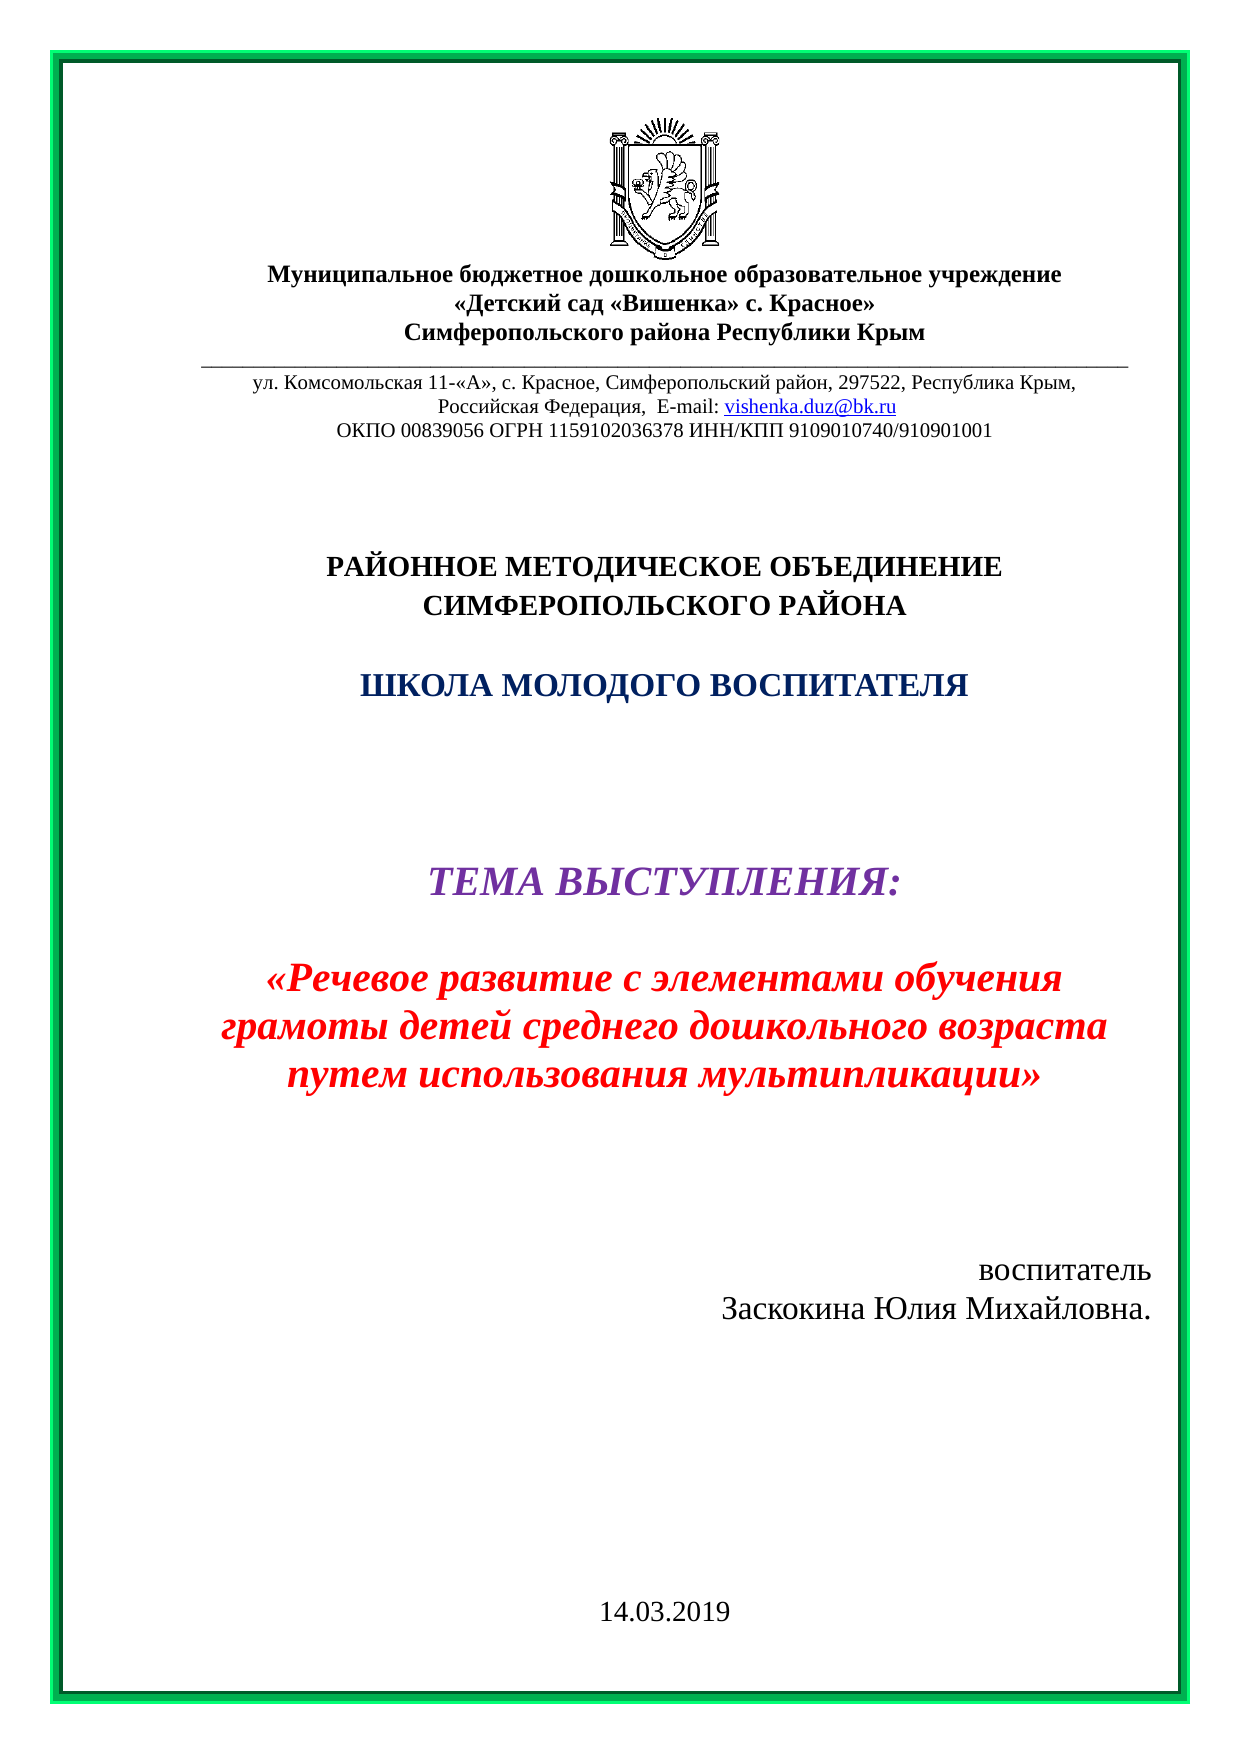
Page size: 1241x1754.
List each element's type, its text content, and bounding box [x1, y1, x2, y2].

text воспитатель [177, 1249, 1152, 1288]
text СИМФЕРОПОЛЬСКОГО РАЙОНА [177, 588, 1152, 622]
text «Речевое развитие с элементами обучения грамоты детей среднего дошкольного возраста путем использования мультипликации» [177, 952, 1152, 1096]
text ШКОЛА МОЛОДОГО ВОСПИТАТЕЛЯ [177, 665, 1152, 703]
text Заскокина Юлия Михайловна. [177, 1288, 1152, 1326]
text ул. Комсомольская 11-«А», с. Красное, Симферопольский район, 297522, Республика Крым, [177, 370, 1152, 394]
text Российская Федерация, E-mail: vishenka.duz@bk.ru [177, 394, 1152, 418]
text Симферопольского района Республики Крым [177, 317, 1152, 346]
text РАЙОННОЕ МЕТОДИЧЕСКОЕ ОБЪЕДИНЕНИЕ [177, 549, 1152, 583]
text 14.03.2019 [177, 1594, 1152, 1628]
text ОКПО 00839056 ОГРН 1159102036378 ИНН/КПП 9109010740/910901001 [177, 418, 1152, 442]
picture [609, 118, 720, 260]
text «Детский сад «Вишенка» с. Красное» [177, 288, 1152, 317]
text ТЕМА ВЫСТУПЛЕНИЯ: [177, 857, 1152, 904]
text Муниципальное бюджетное дошкольное образовательное учреждение [177, 259, 1152, 288]
text _________________________________________________________________________________________ [177, 346, 1152, 370]
